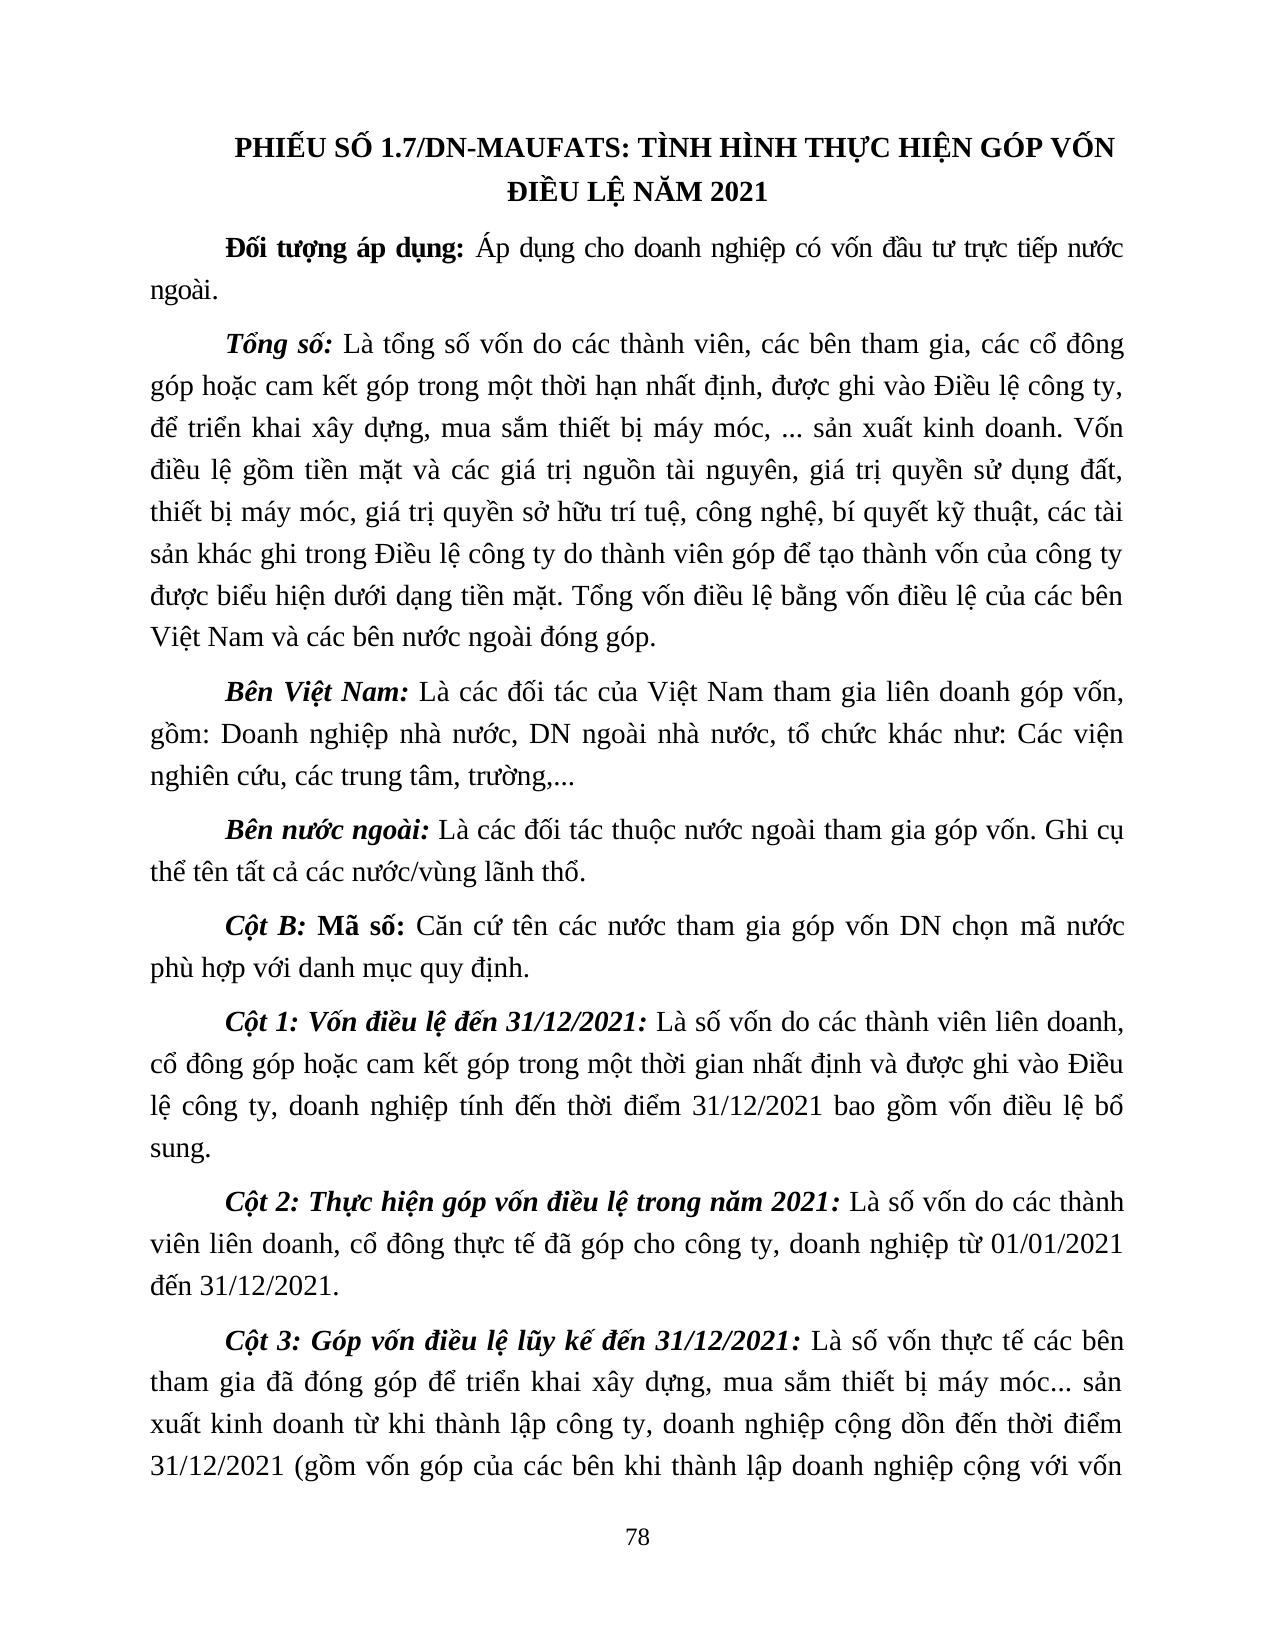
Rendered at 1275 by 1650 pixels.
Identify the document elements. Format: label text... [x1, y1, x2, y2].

text PHIẾU SỐ 1.7/DN-MAUFATS: TÌNH HÌNH THỰC HIỆN GÓP VỐN ĐIỀU LỆ NĂM 2021 [150, 131, 1125, 208]
text Cột 1: Vốn điều lệ đến 31/12/2021: Là số vốn do các thành viên liên doanh, cổ đông góp hoặc cam kết góp trong một thời gian nhất định và được ghi vào Điều lệ công ty, doanh nghiệp tính đến thời điểm 31/12/2021 bao gồm vốn điều lệ bổ sung. [150, 1004, 1125, 1164]
text Tổng số: Là tổng số vốn do các thành viên, các bên tham gia, các cổ đông góp hoặc cam kết góp trong một thời hạn nhất định, được ghi vào Điều lệ công ty, để triển khai xây dựng, mua sắm thiết bị máy móc, ... sản xuất kinh doanh. Vốn điều lệ gồm tiền mặt và các giá trị nguồn tài nguyên, giá trị quyền sử dụng đất, thiết bị máy móc, giá trị quyền sở hữu trí tuệ, công nghệ, bí quyết kỹ thuật, các tài sản khác ghi trong Điều lệ công ty do thành viên góp để tạo thành vốn của công ty được biểu hiện dưới dạng tiền mặt. Tổng vốn điều lệ bằng vốn điều lệ của các bên Việt Nam và các bên nước ngoài đóng góp. [150, 326, 1125, 653]
text Đối tượng áp dụng: Áp dụng cho doanh nghiệp có vốn đầu tư trực tiếp nước ngoài. [150, 230, 1125, 306]
text Bên nước ngoài: Là các đối tác thuộc nước ngoài tham gia góp vốn. Ghi cụ thể tên tất cả các nước/vùng lãnh thổ. [150, 812, 1125, 887]
text Cột 2: Thực hiện góp vốn điều lệ trong năm 2021: Là số vốn do các thành viên liên doanh, cổ đông thực tế đã góp cho công ty, doanh nghiệp từ 01/01/2021 đến 31/12/2021. [150, 1184, 1125, 1302]
text Cột B: Mã số: Căn cứ tên các nước tham gia góp vốn DN chọn mã nước phù hợp với danh mục quy định. [150, 908, 1125, 984]
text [150, 1323, 1125, 1482]
text Bên Việt Nam: Là các đối tác của Việt Nam tham gia liên doanh góp vốn, gồm: Doanh nghiệp nhà nước, DN ngoài nhà nước, tổ chức khác như: Các viện nghiên cứu, các trung tâm, trường,... [150, 674, 1125, 791]
